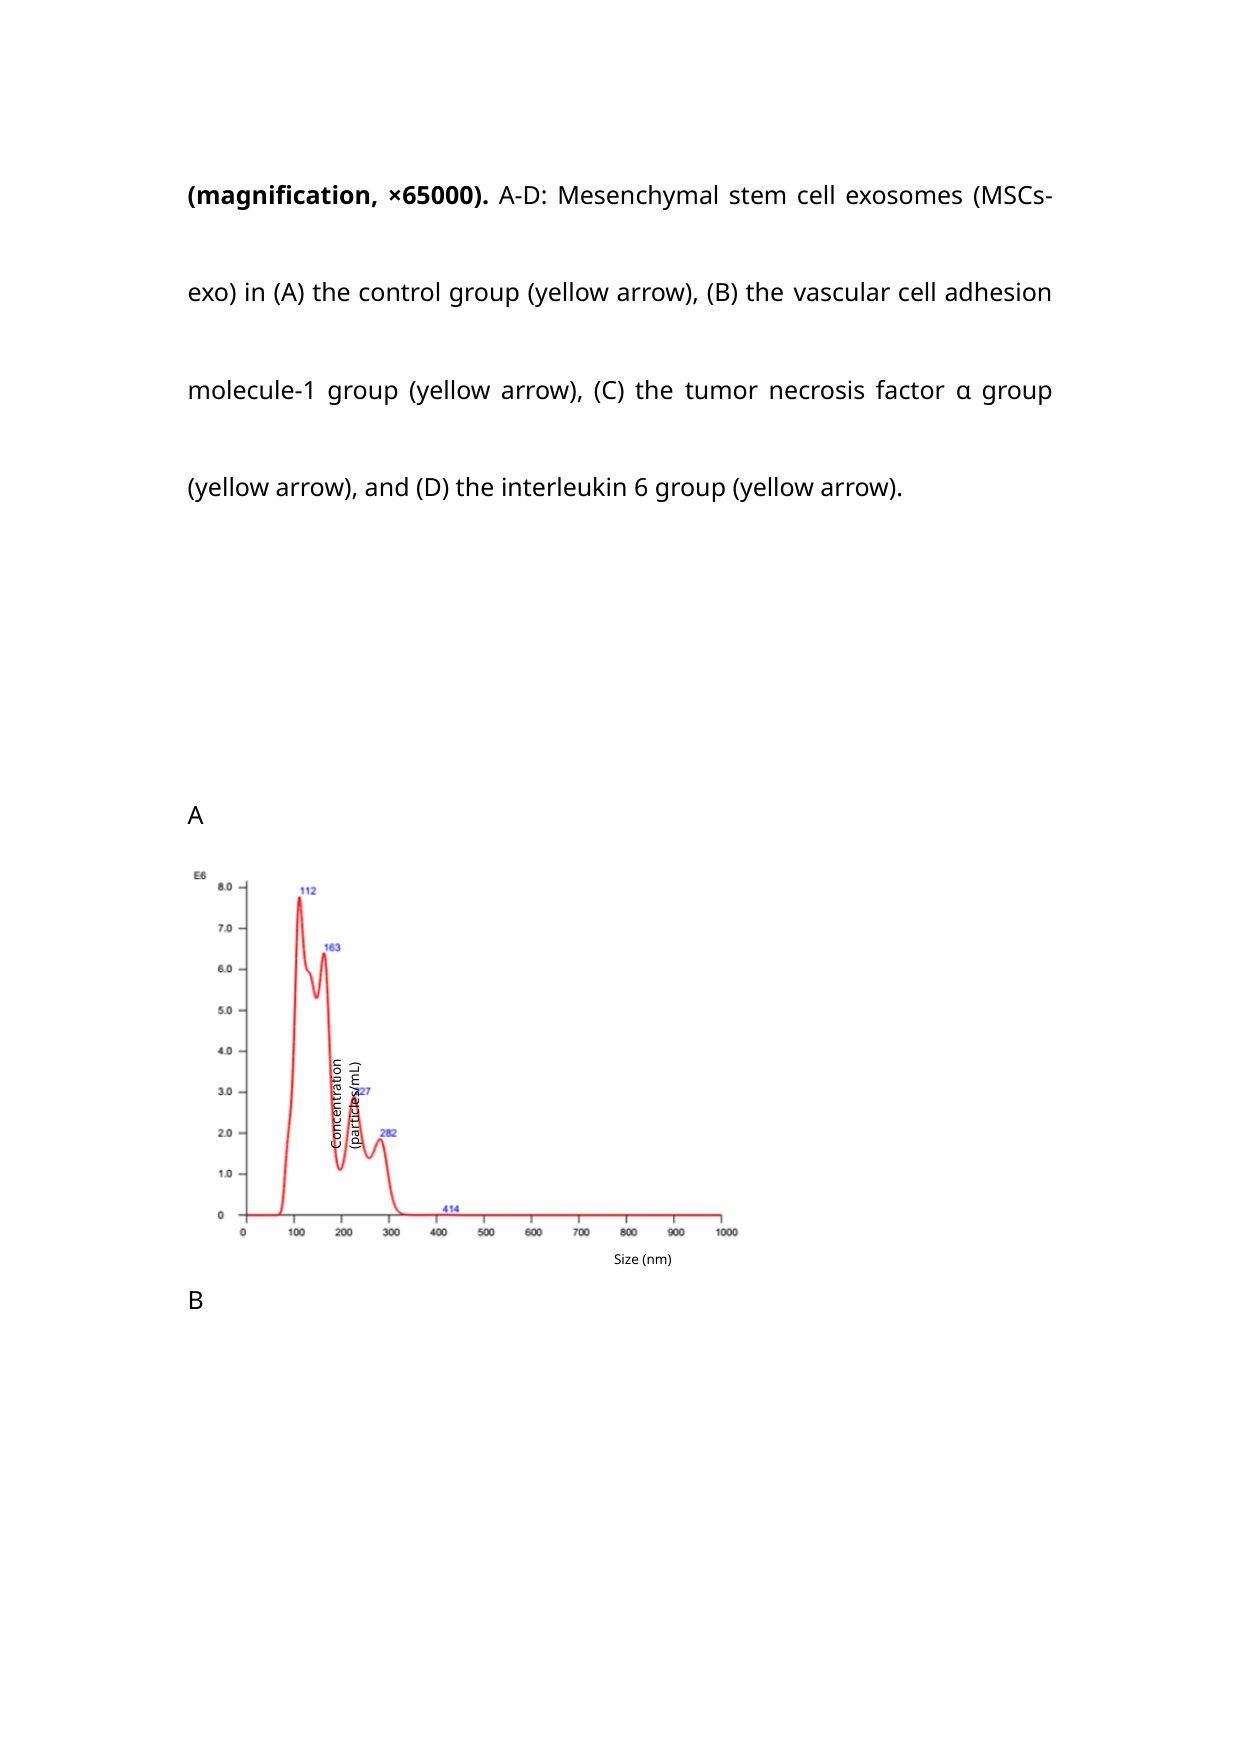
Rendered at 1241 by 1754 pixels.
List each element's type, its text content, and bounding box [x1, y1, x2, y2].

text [187, 162, 1053, 519]
picture [187, 864, 747, 1247]
text B [187, 1267, 1053, 1332]
text A [187, 782, 1053, 847]
